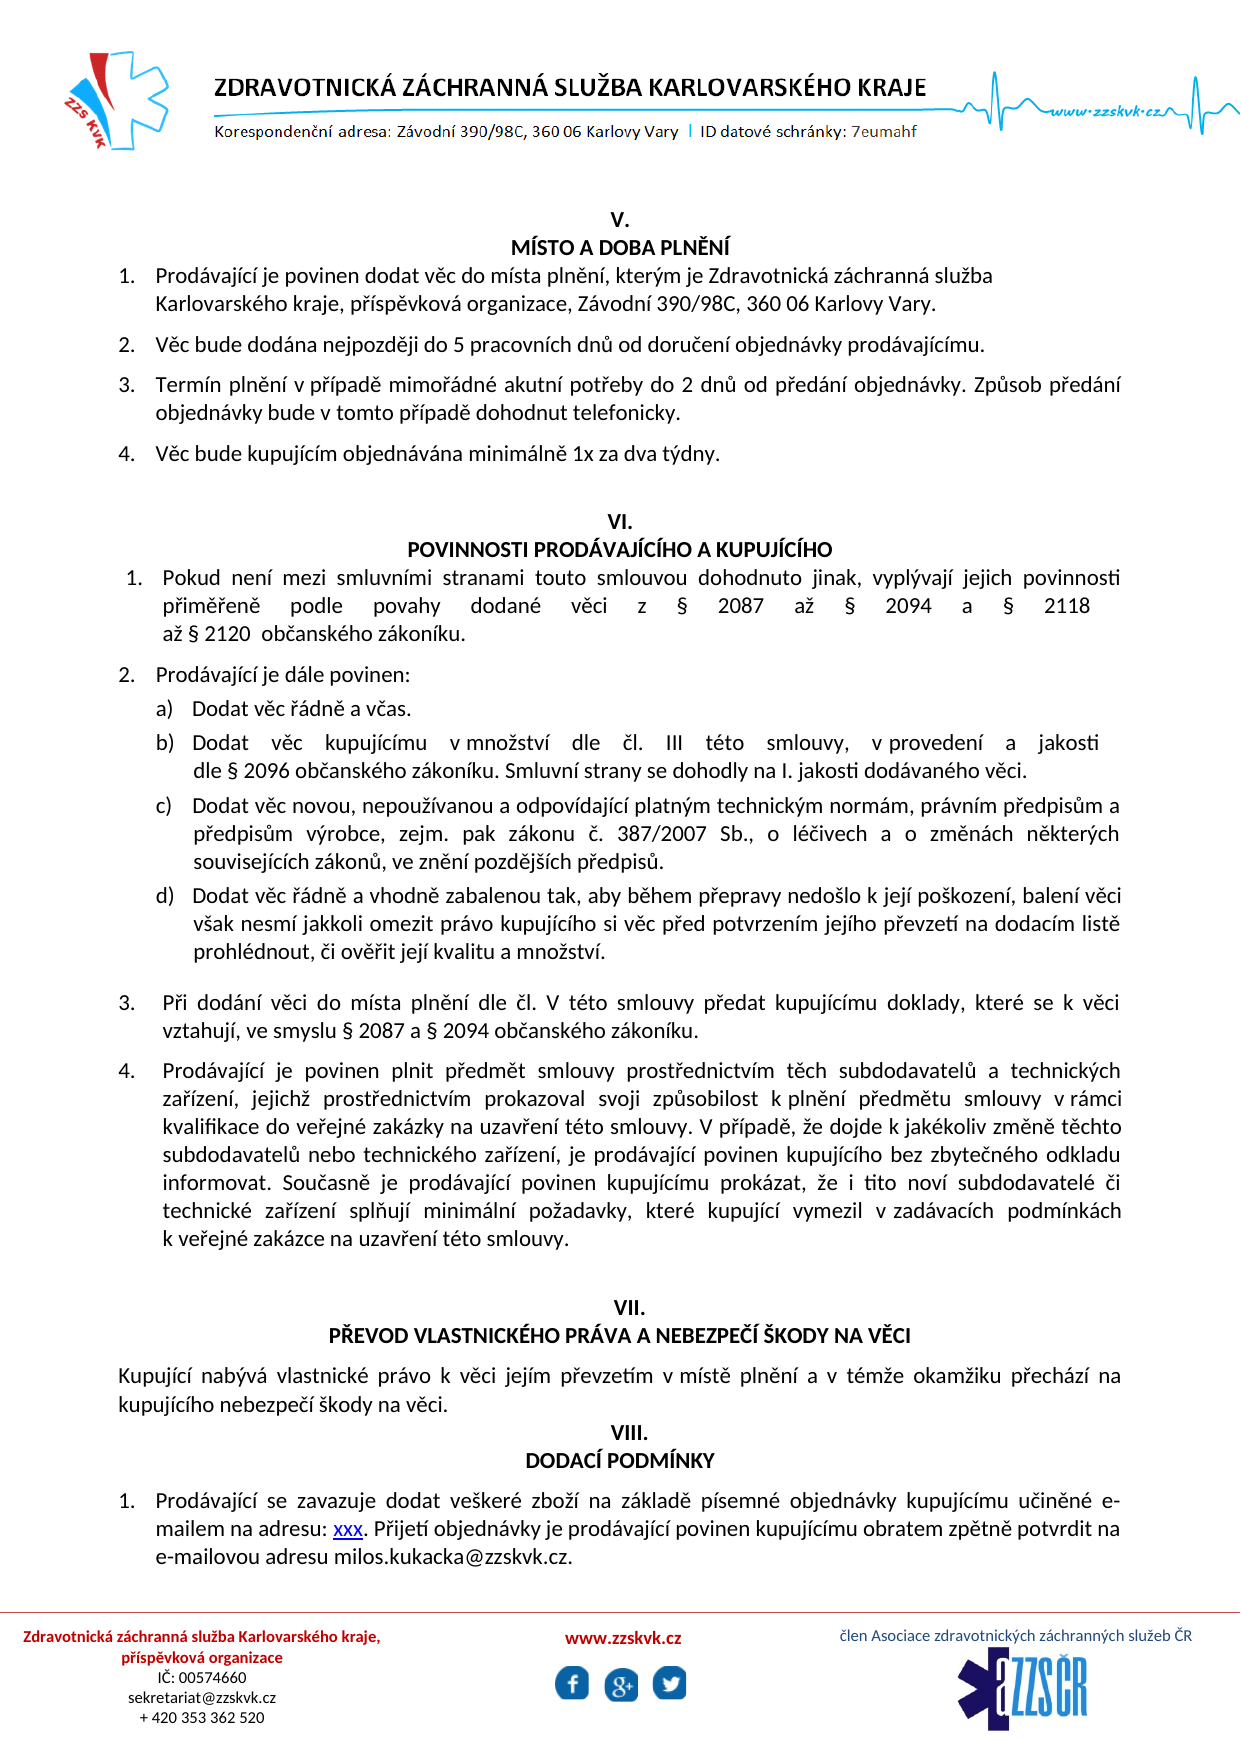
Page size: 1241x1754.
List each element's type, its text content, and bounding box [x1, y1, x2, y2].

text VIII. [137, 1418, 1122, 1446]
subtitle Místo a doba plnění [118, 233, 1122, 261]
subtitle Převod vlastnického práva a nebezpečí škody na věci [118, 1321, 1122, 1349]
list Prodávající je povinen dodat věc do místa plnění, kterým je Zdravotnická záchranná služba Karlovarského kraje, příspěvková organizace, Závodní 390/98C, 360 06 Karlovy Vary. [118, 261, 1122, 317]
list Věc bude dodána nejpozději do 5 pracovních dnů od doručení objednávky prodávajícímu. [118, 330, 1122, 358]
subtitle Povinnosti prodávajícího a kupujícího [118, 535, 1122, 563]
picture [652, 1666, 687, 1700]
text VII. [137, 1293, 1122, 1321]
list Pokud není mezi smluvními stranami touto smlouvou dohodnuto jinak, vyplývají jejich povinnosti přiměřeně podle povahy dodané věci z § 2087 až § 2094 a § 2118 až § 2120 občanského zákoníku. [125, 563, 1122, 647]
picture [604, 1668, 638, 1702]
list Při dodání věci do místa plnění dle čl. V této smlouvy předat kupujícímu doklady, které se k věci vztahují, ve smyslu § 2087 a § 2094 občanského zákoníku. [118, 988, 1122, 1044]
list Termín plnění v případě mimořádné akutní potřeby do 2 dnů od předání objednávky. Způsob předání objednávky bude v tomto případě dohodnut telefonicky. [118, 370, 1122, 426]
text V. [118, 205, 1122, 233]
picture [957, 1647, 1094, 1731]
list Dodat věc řádně a včas. [156, 694, 1122, 722]
list Prodávající je povinen plnit předmět smlouvy prostřednictvím těch subdodavatelů a technických zařízení, jejichž prostřednictvím prokazoval svoji způsobilost k plnění předmětu smlouvy v rámci kvalifikace do veřejné zakázky na uzavření této smlouvy. V případě, že dojde k jakékoliv změně těchto subdodavatelů nebo technického zařízení, je prodávající povinen kupujícího bez zbytečného odkladu informovat. Současně je prodávající povinen kupujícímu prokázat, že i tito noví subdodavatelé či technické zařízení splňují minimální požadavky, které kupující vymezil v zadávacích podmínkách k veřejné zakázce na uzavření této smlouvy. [118, 1056, 1122, 1253]
text Kupující nabývá vlastnické právo k věci jejím převzetím v místě plnění a v témže okamžiku přechází na kupujícího nebezpečí škody na věci. [118, 1362, 1122, 1418]
list Věc bude kupujícím objednávána minimálně 1x za dva týdny. [118, 439, 1122, 467]
list Dodat věc kupujícímu v množství dle čl. III této smlouvy, v provedení a jakosti dle § 2096 občanského zákoníku. Smluvní strany se dohodly na I. jakosti dodávaného věci. [156, 728, 1122, 784]
picture [43, 35, 1241, 161]
subtitle dodací podmínky [118, 1446, 1122, 1474]
picture [0, 1600, 1240, 1622]
list Prodávající se zavazuje dodat veškeré zboží na základě písemné objednávky kupujícímu učiněné e-mailem na adresu: xxx. Přijetí objednávky je prodávající povinen kupujícímu obratem zpětně potvrdit na e-mailovou adresu milos.kukacka@zzskvk.cz. [118, 1486, 1122, 1570]
list Dodat věc řádně a vhodně zabalenou tak, aby během přepravy nedošlo k její poškození, balení věci však nesmí jakkoli omezit právo kupujícího si věc před potvrzením jejího převzetí na dodacím listě prohlédnout, či ověřit její kvalitu a množství. [156, 881, 1122, 965]
list Dodat věc novou, nepoužívanou a odpovídající platným technickým normám, právním předpisům a předpisům výrobce, zejm. pak zákonu č. 387/2007 Sb., o léčivech a o změnách některých souvisejících zákonů, ve znění pozdějších předpisů. [156, 791, 1122, 875]
text VI. [118, 507, 1122, 535]
picture [555, 1666, 589, 1700]
list Prodávající je dále povinen: [118, 660, 1122, 688]
